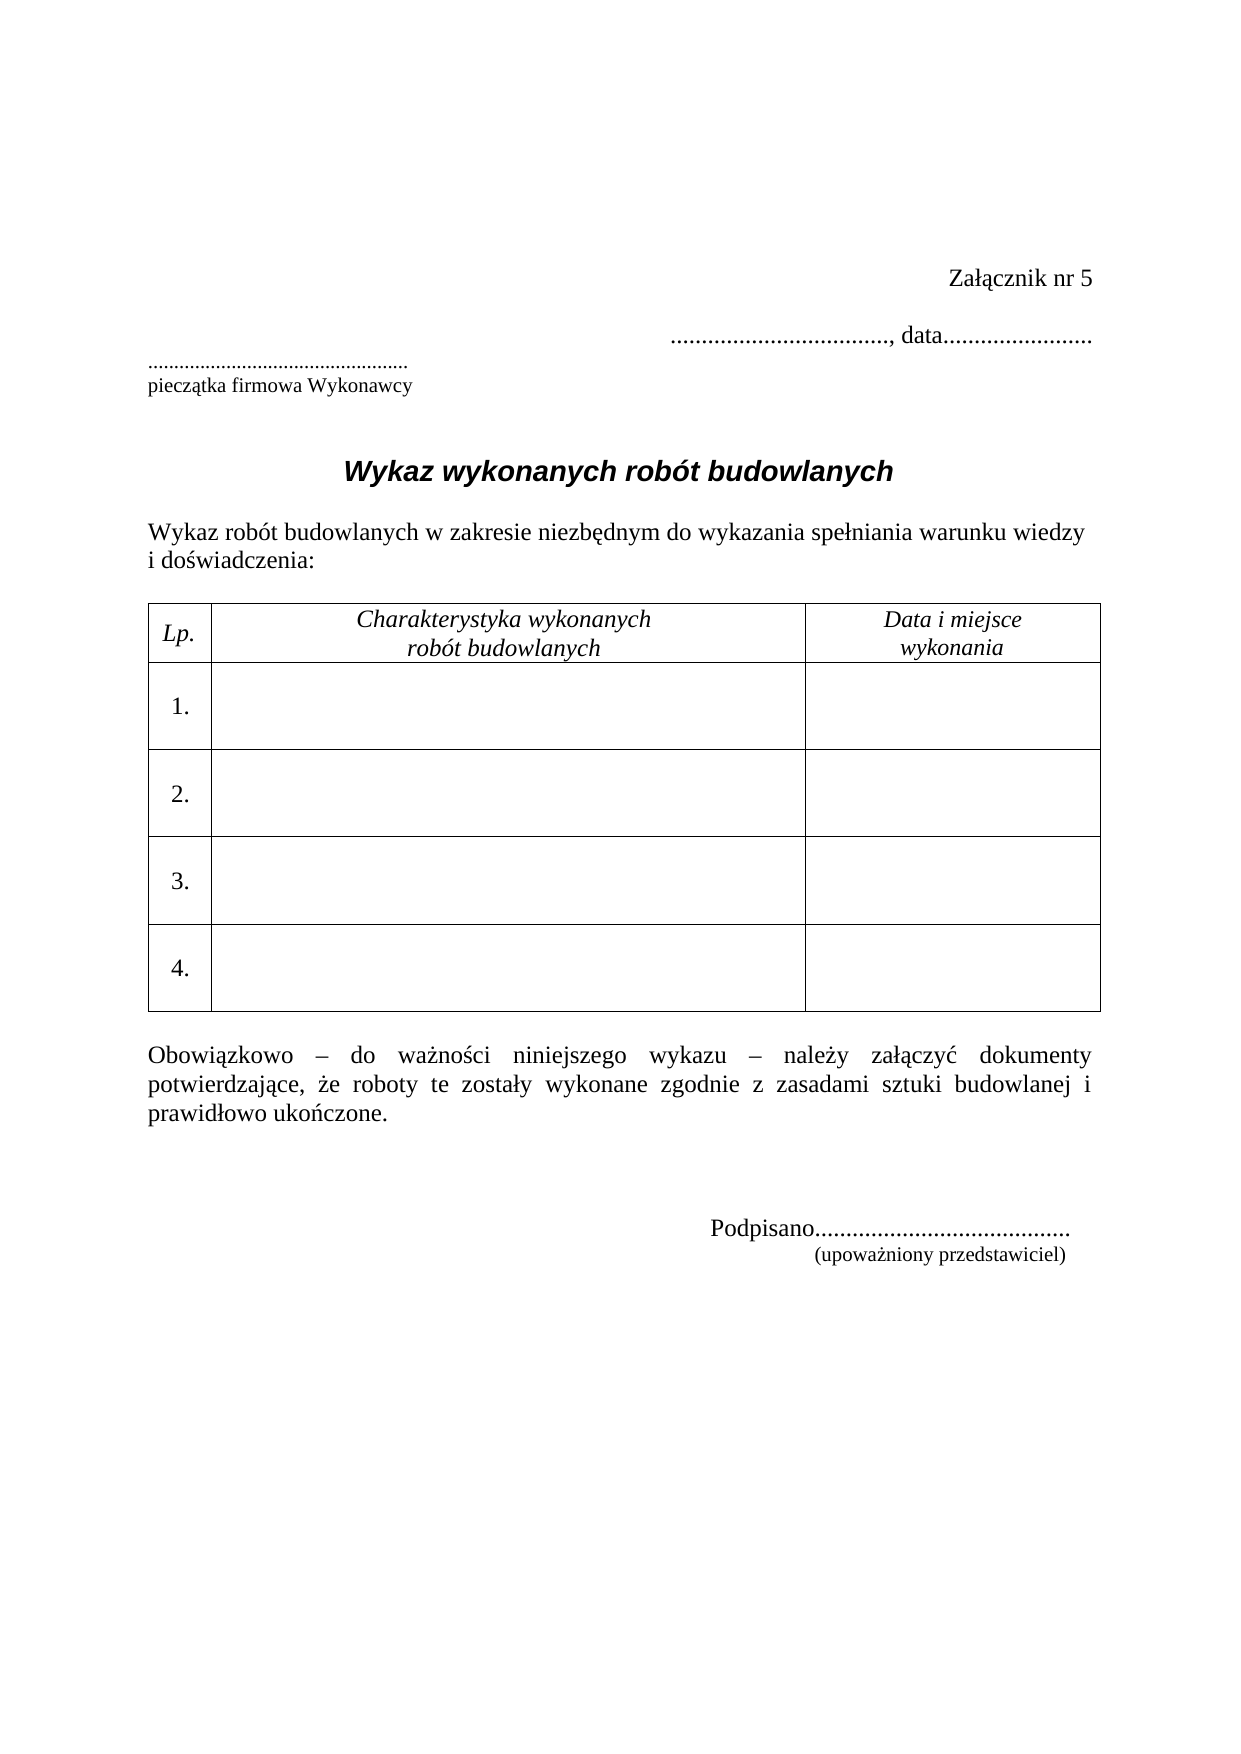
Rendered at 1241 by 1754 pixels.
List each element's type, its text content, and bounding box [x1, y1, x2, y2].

text (upoważniony przedstawiciel) [148, 1242, 1093, 1266]
subtitle Wykaz wykonanych robót budowlanych [148, 454, 1093, 488]
text pieczątka firmowa Wykonawcy [148, 373, 1093, 397]
table_cell [212, 837, 805, 923]
table_cell 1. [149, 663, 211, 749]
table_cell [806, 663, 1100, 749]
table_cell [806, 837, 1100, 923]
table_header Lp. [149, 604, 211, 662]
table_cell 2. [149, 750, 211, 836]
table_cell [806, 750, 1100, 836]
table_header Charakterystyka wykonanych robót budowlanych [212, 604, 805, 662]
text ..................................., data........................ [654, 320, 1093, 349]
table_header Data i miejsce wykonania [806, 604, 1100, 662]
table_cell 4. [149, 925, 211, 1011]
text Załącznik nr 5 [148, 263, 1093, 291]
table_cell [212, 925, 805, 1011]
text Obowiązkowo – do ważności niniejszego wykazu – należy załączyć dokumenty potwierdzające, że roboty te zostały wykonane zgodnie z zasadami sztuki budowlanej i prawidłowo ukończone. [148, 1041, 1093, 1127]
table_cell [212, 750, 805, 836]
text Wykaz robót budowlanych w zakresie niezbędnym do wykazania spełniania warunku wiedzy i doświadczenia: [148, 517, 1093, 574]
table_cell [806, 925, 1100, 1011]
table_cell [212, 663, 805, 749]
text .................................................. [148, 349, 1093, 373]
table_cell 3. [149, 837, 211, 923]
text Podpisano......................................... [148, 1213, 1093, 1242]
